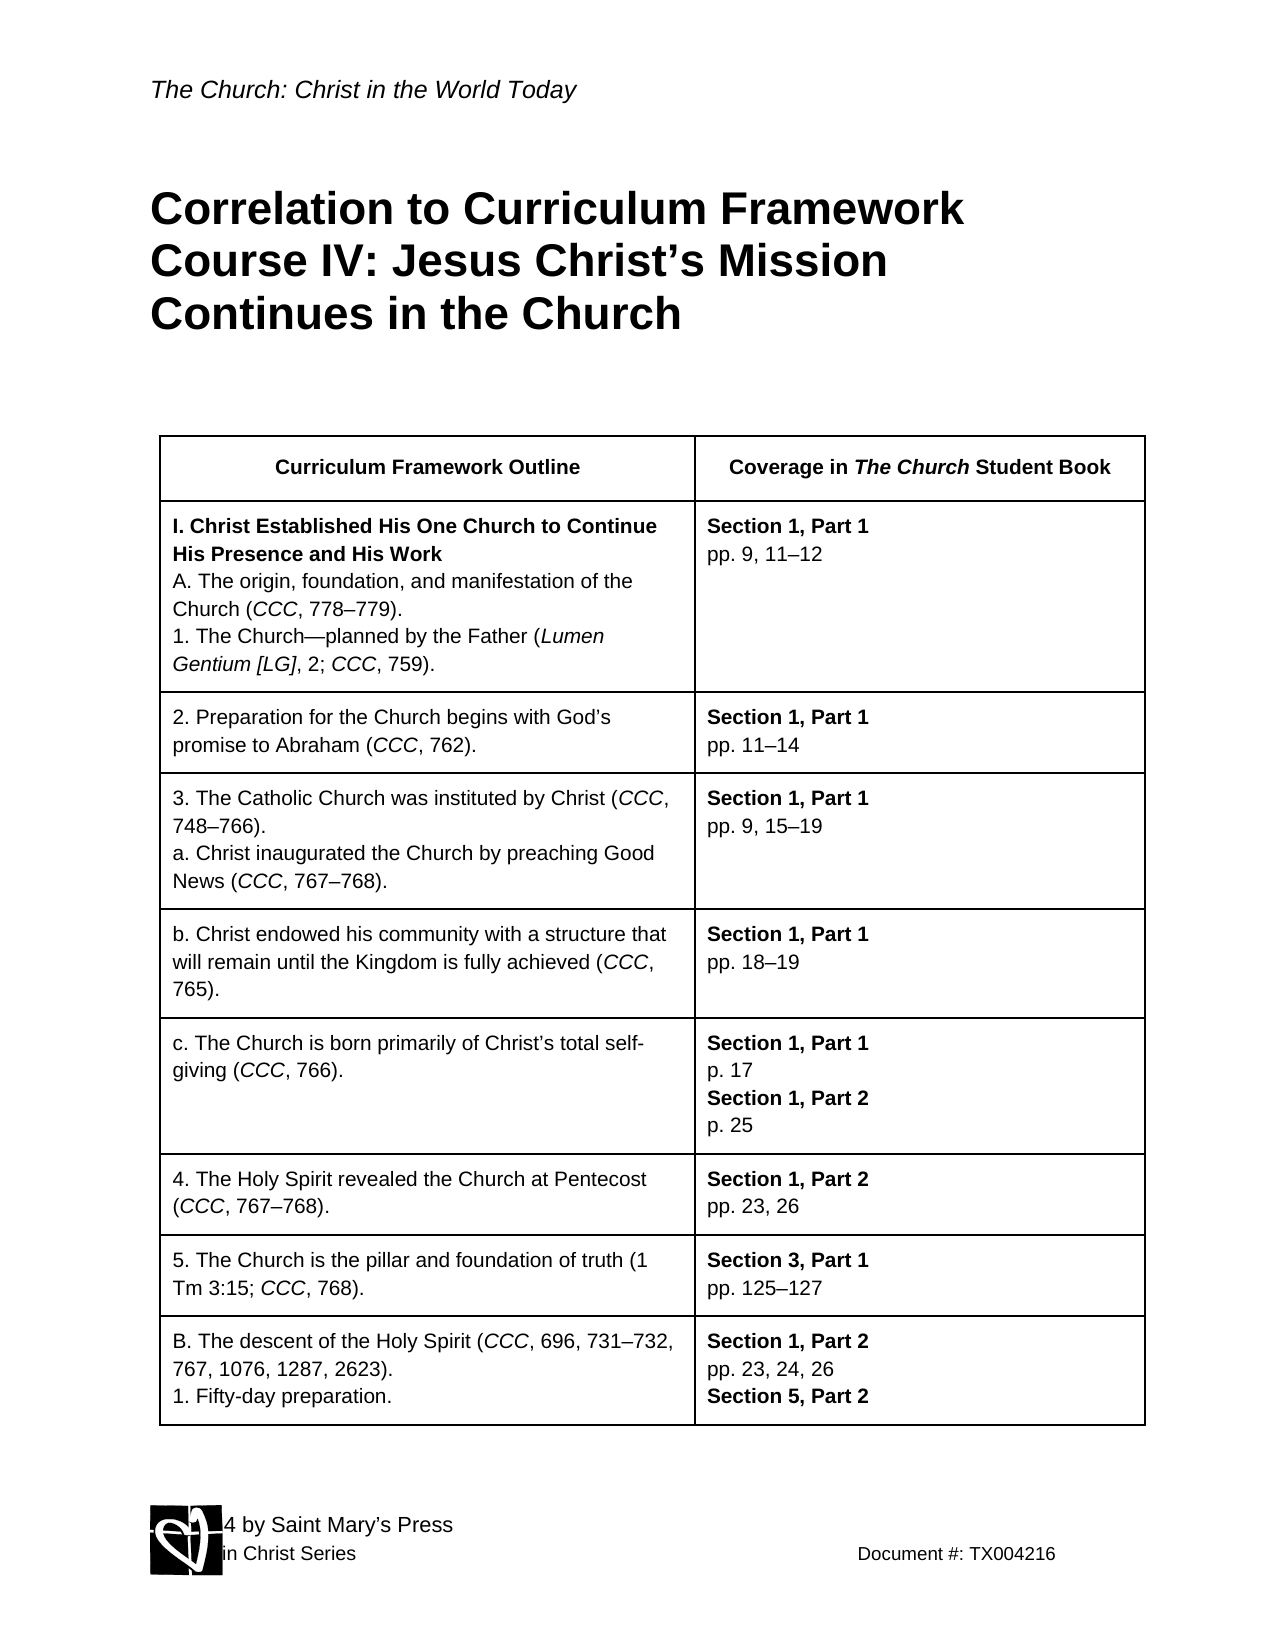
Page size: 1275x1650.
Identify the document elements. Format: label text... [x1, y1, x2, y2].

table_cell I. Christ Established His One Church to Continue His Presence and His Work A. The origin, foundation, and manifestation of the Church (CCC, 778–779). 1. The Church—planned by the Father (Lumen Gentium [LG], 2; CCC, 759). [161, 502, 694, 691]
table_cell 4. The Holy Spirit revealed the Church at Pentecost (CCC, 767–768). [161, 1155, 694, 1234]
table_cell c. The Church is born primarily of Christ’s total self-giving (CCC, 766). [161, 1019, 694, 1153]
text Correlation to Curriculum Framework Course IV: Jesus Christ’s Mission Continues in the Church [150, 181, 1125, 339]
table_cell Section 1, Part 1 p. 17 Section 1, Part 2 p. 25 [696, 1019, 1144, 1153]
table_cell 3. The Catholic Church was instituted by Christ (CCC, 748–766). a. Christ inaugurated the Church by preaching Good News (CCC, 767–768). [161, 774, 694, 908]
table_cell 2. Preparation for the Church begins with God’s promise to Abraham (CCC, 762). [161, 693, 694, 772]
table_cell Section 1, Part 1 pp. 9, 15–19 [696, 774, 1144, 908]
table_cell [161, 1317, 694, 1423]
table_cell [696, 1317, 1144, 1423]
table_cell Section 3, Part 1 pp. 125–127 [696, 1236, 1144, 1315]
table_cell 5. The Church is the pillar and foundation of truth (1 Tm 3:15; CCC, 768). [161, 1236, 694, 1315]
table_cell b. Christ endowed his community with a structure that will remain until the Kingdom is fully achieved (CCC, 765). [161, 910, 694, 1017]
table_cell Section 1, Part 1 pp. 9, 11–12 [696, 502, 1144, 691]
table_cell Section 1, Part 1 pp. 18–19 [696, 910, 1144, 1017]
table_header Curriculum Framework Outline [161, 437, 694, 500]
table_header Coverage in The Church Student Book [696, 437, 1144, 500]
table_cell Section 1, Part 1 pp. 11–14 [696, 693, 1144, 772]
table_cell Section 1, Part 2 pp. 23, 26 [696, 1155, 1144, 1234]
